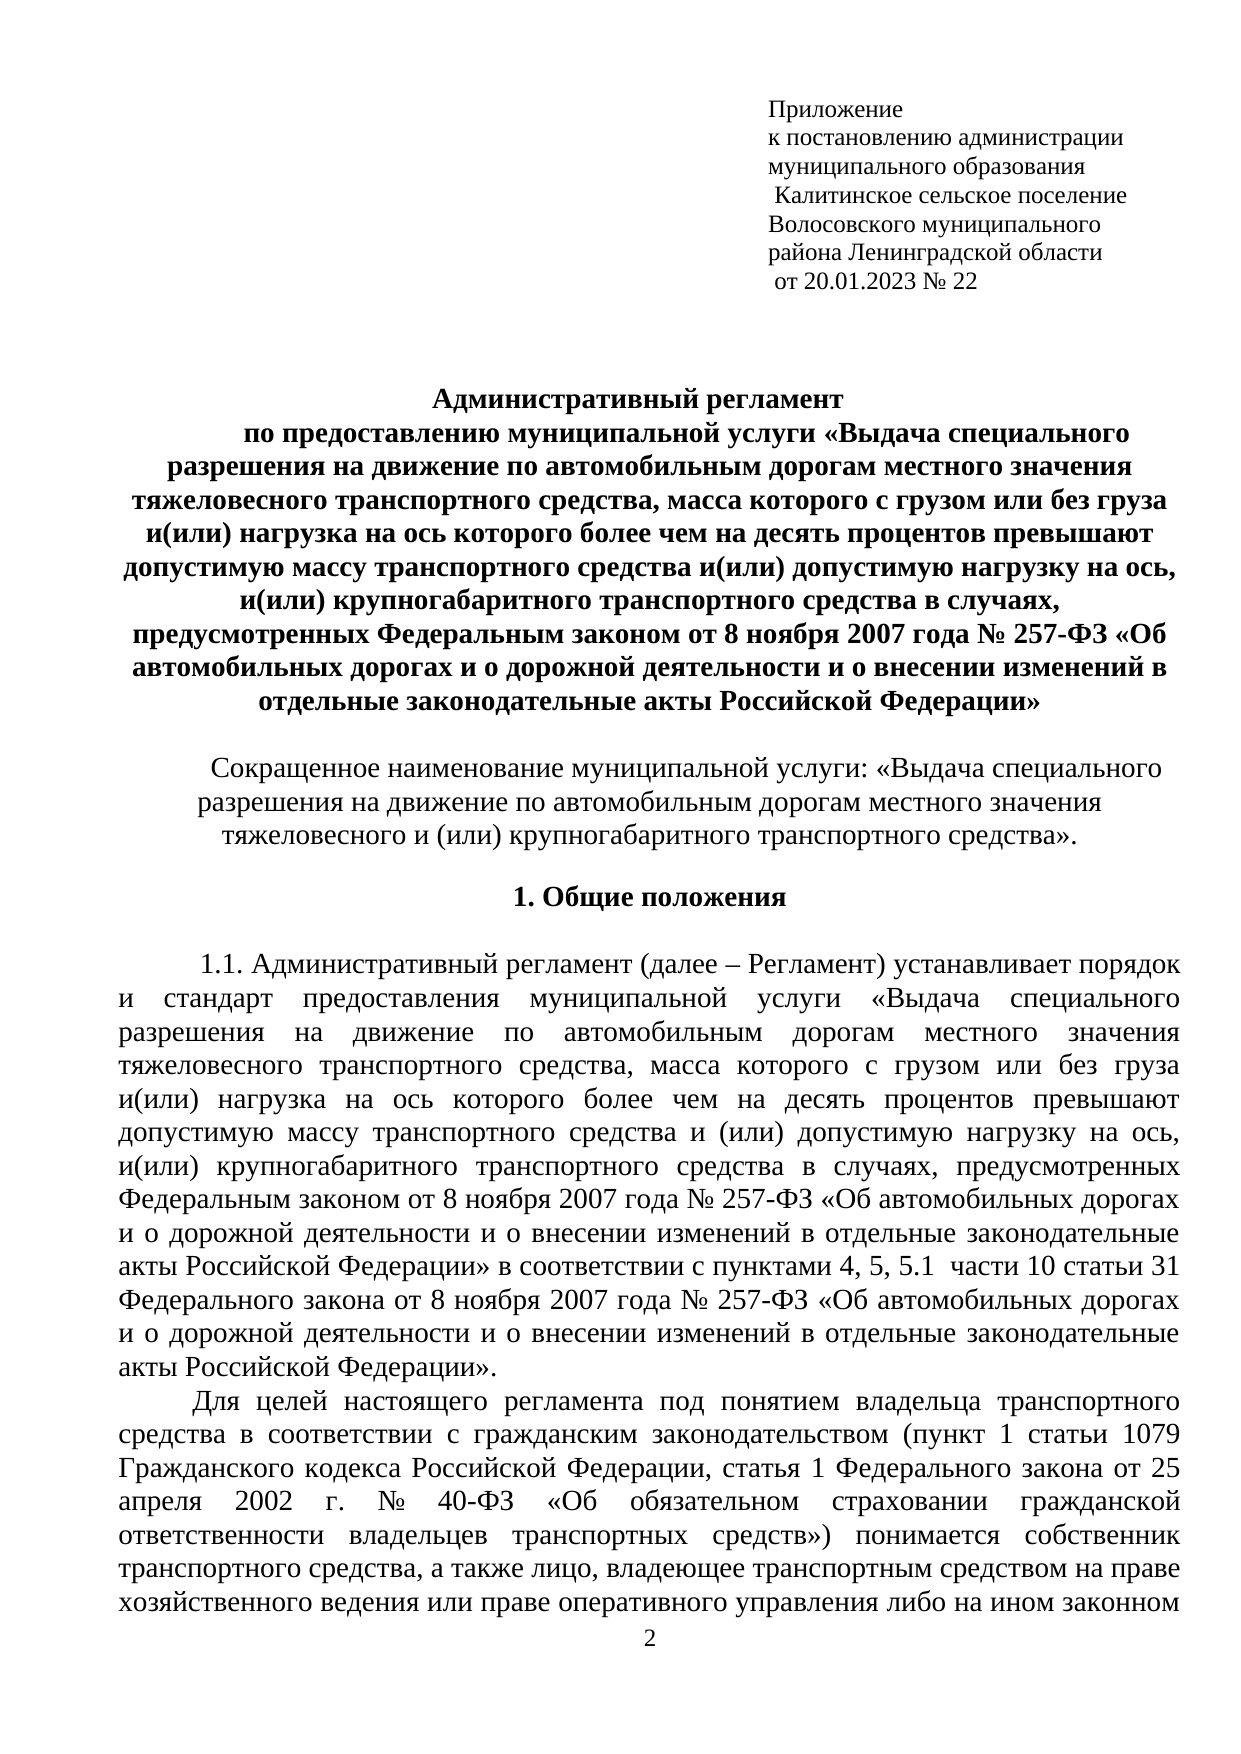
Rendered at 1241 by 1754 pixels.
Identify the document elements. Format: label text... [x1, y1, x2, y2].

text Сокращенное наименование муниципальной услуги: «Выдача специального разрешения на движение по автомобильным дорогам местного значения тяжеловесного и (или) крупногабаритного транспортного средства». [118, 750, 1181, 851]
text Приложение [768, 94, 1181, 122]
text Калитинское сельское поселение Волосовского муниципального района Ленинградской области [768, 180, 1181, 266]
text муниципального образования [768, 151, 1181, 180]
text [118, 1383, 1181, 1617]
text 1.1. Административный регламент (далее – Регламент) устанавливает порядок и стандарт предоставления муниципальной услуги «Выдача специального разрешения на движение по автомобильным дорогам местного значения тяжеловесного транспортного средства, масса которого с грузом или без груза и(или) нагрузка на ось которого более чем на десять процентов превышают допустимую массу транспортного средства и (или) допустимую нагрузку на ось, и(или) крупногабаритного транспортного средства в случаях, предусмотренных Федеральным законом от 8 ноября 2007 года № 257-ФЗ «Об автомобильных дорогах и о дорожной деятельности и о внесении изменений в отдельные законодательные акты Российской Федерации» в соответствии с пунктами 4, 5, 5.1 части 10 статьи 31 Федерального закона от 8 ноября 2007 года № 257-ФЗ «Об автомобильных дорогах и о дорожной деятельности и о внесении изменений в отдельные законодательные акты Российской Федерации». [118, 947, 1181, 1383]
text от 20.01.2023 № 22 [768, 266, 1181, 295]
text Административный регламент [59, 381, 1181, 415]
text 1. Общие положения [118, 879, 1181, 913]
text к постановлению администрации [768, 122, 1181, 151]
text по предоставлению муниципальной услуги «Выдача специального разрешения на движение по автомобильным дорогам местного значения тяжеловесного транспортного средства, масса которого с грузом или без груза и(или) нагрузка на ось которого более чем на десять процентов превышают допустимую массу транспортного средства и(или) допустимую нагрузку на ось, и(или) крупногабаритного транспортного средства в случаях, предусмотренных Федеральным законом от 8 ноября 2007 года № 257-ФЗ «Об автомобильных дорогах и о дорожной деятельности и о внесении изменений в отдельные законодательные акты Российской Федерации» [118, 415, 1181, 717]
